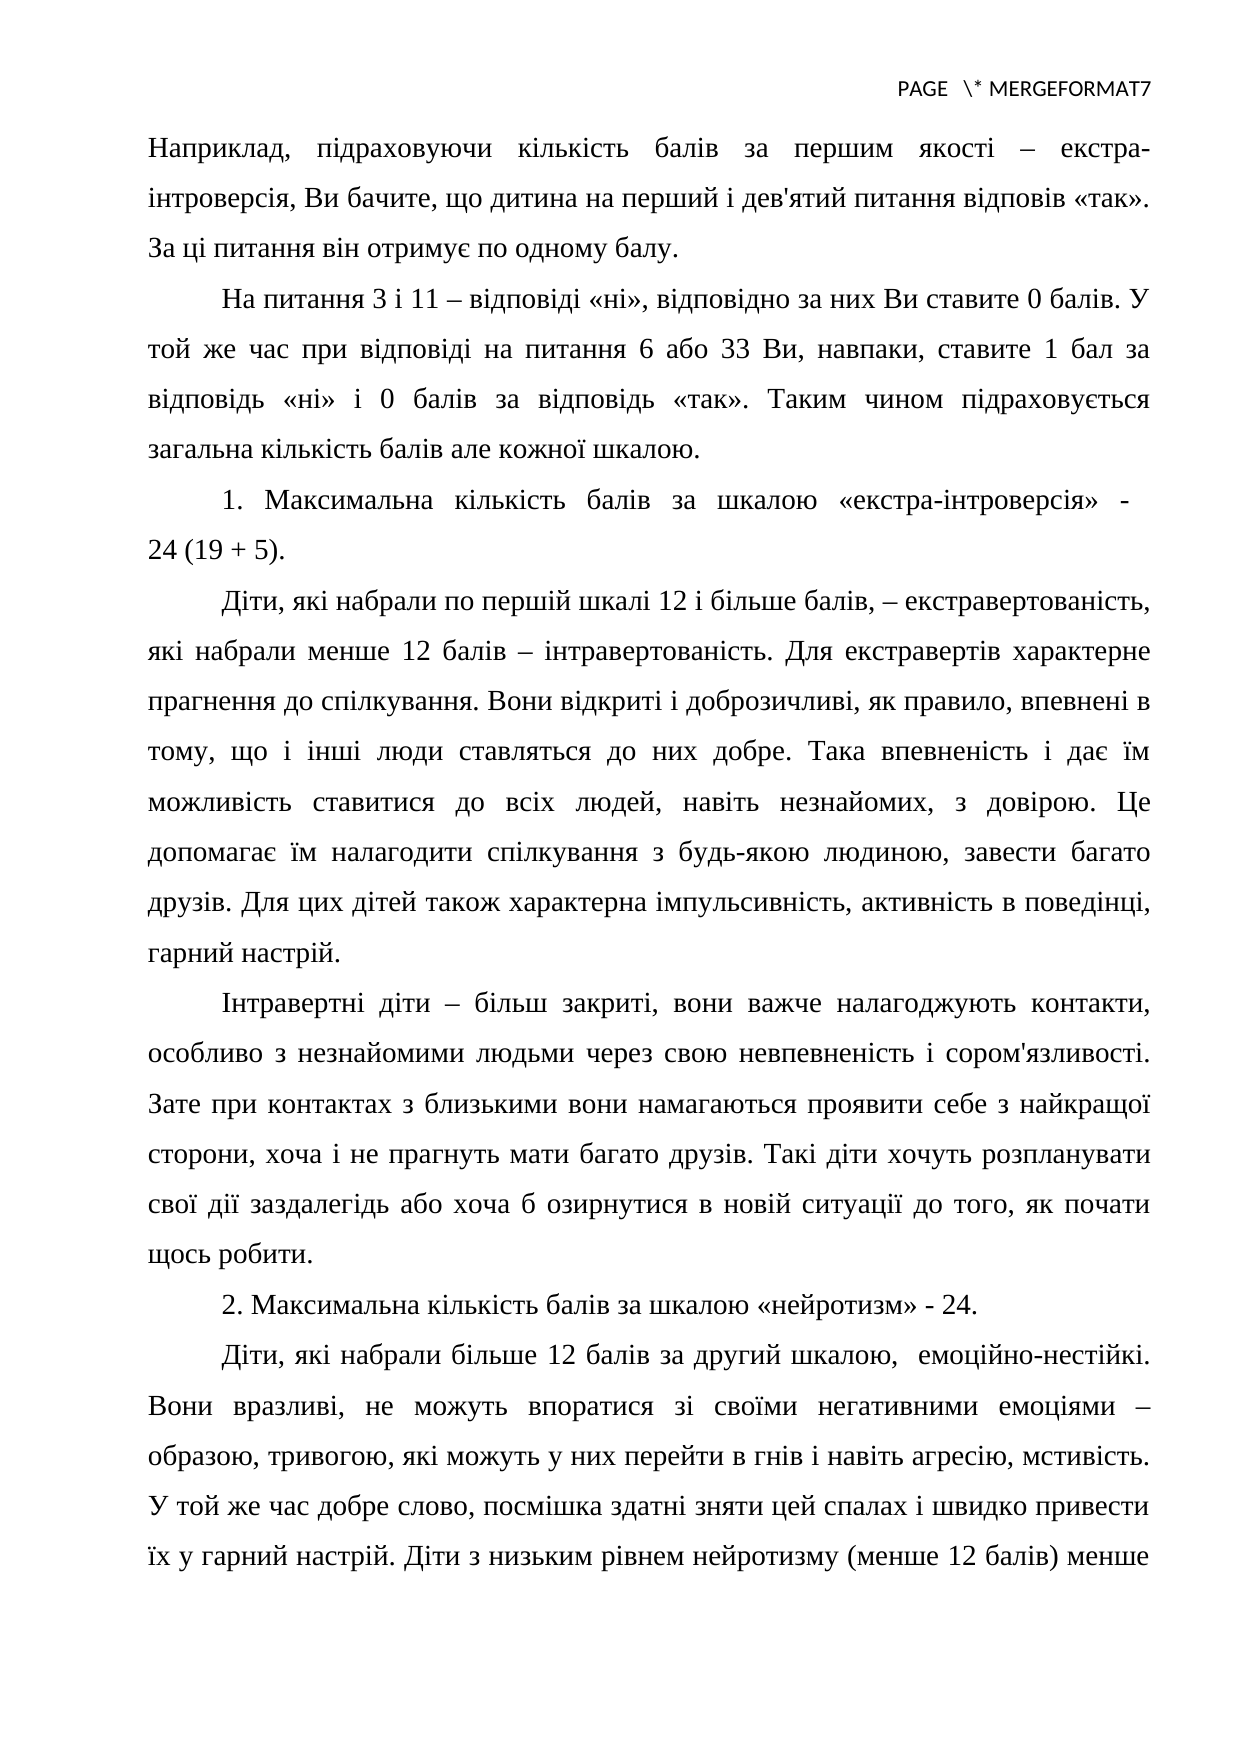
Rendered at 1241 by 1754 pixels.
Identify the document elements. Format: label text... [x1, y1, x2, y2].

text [148, 1337, 1152, 1572]
text 1. Максимальна кількість балів за шкалою «екстра-інтроверсія» - 24 (19 + 5). [148, 482, 1152, 566]
text На питання 3 і 11 – відповіді «ні», відповідно за них Ви ставите 0 балів. У той же час при відповіді на питання 6 або 33 Ви, навпаки, ставите 1 бал за відповідь «ні» і 0 балів за відповідь «так». Таким чином підраховується загальна кількість балів але кожної шкалою. [148, 281, 1152, 465]
text 2. Максимальна кількість балів за шкалою «нейротизм» - 24. [148, 1287, 1152, 1321]
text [148, 130, 1152, 264]
text Діти, які набрали по першій шкалі 12 і більше балів, – екстравертованість, які набрали менше 12 балів – інтравертованість. Для екстравертів характерне прагнення до спілкування. Вони відкриті і доброзичливі, як правило, впевнені в тому, що і інші люди ставляться до них добре. Така впевненість і дає їм можливість ставитися до всіх людей, навіть незнайомих, з довірою. Це допомагає їм налагодити спілкування з будь-якою людиною, завести багато друзів. Для цих дітей також характерна імпульсивність, активність в поведінці, гарний настрій. [148, 583, 1152, 968]
text Інтравертні діти – більш закриті, вони важче налагоджують контакти, особливо з незнайомими людьми через свою невпевненість і сором'язливості. Зате при контактах з близькими вони намагаються проявити себе з найкращої сторони, хоча і не прагнуть мати багато друзів. Такі діти хочуть розпланувати свої дії заздалегідь або хоча б озирнутися в новій ситуації до того, як почати щось робити. [148, 985, 1152, 1270]
